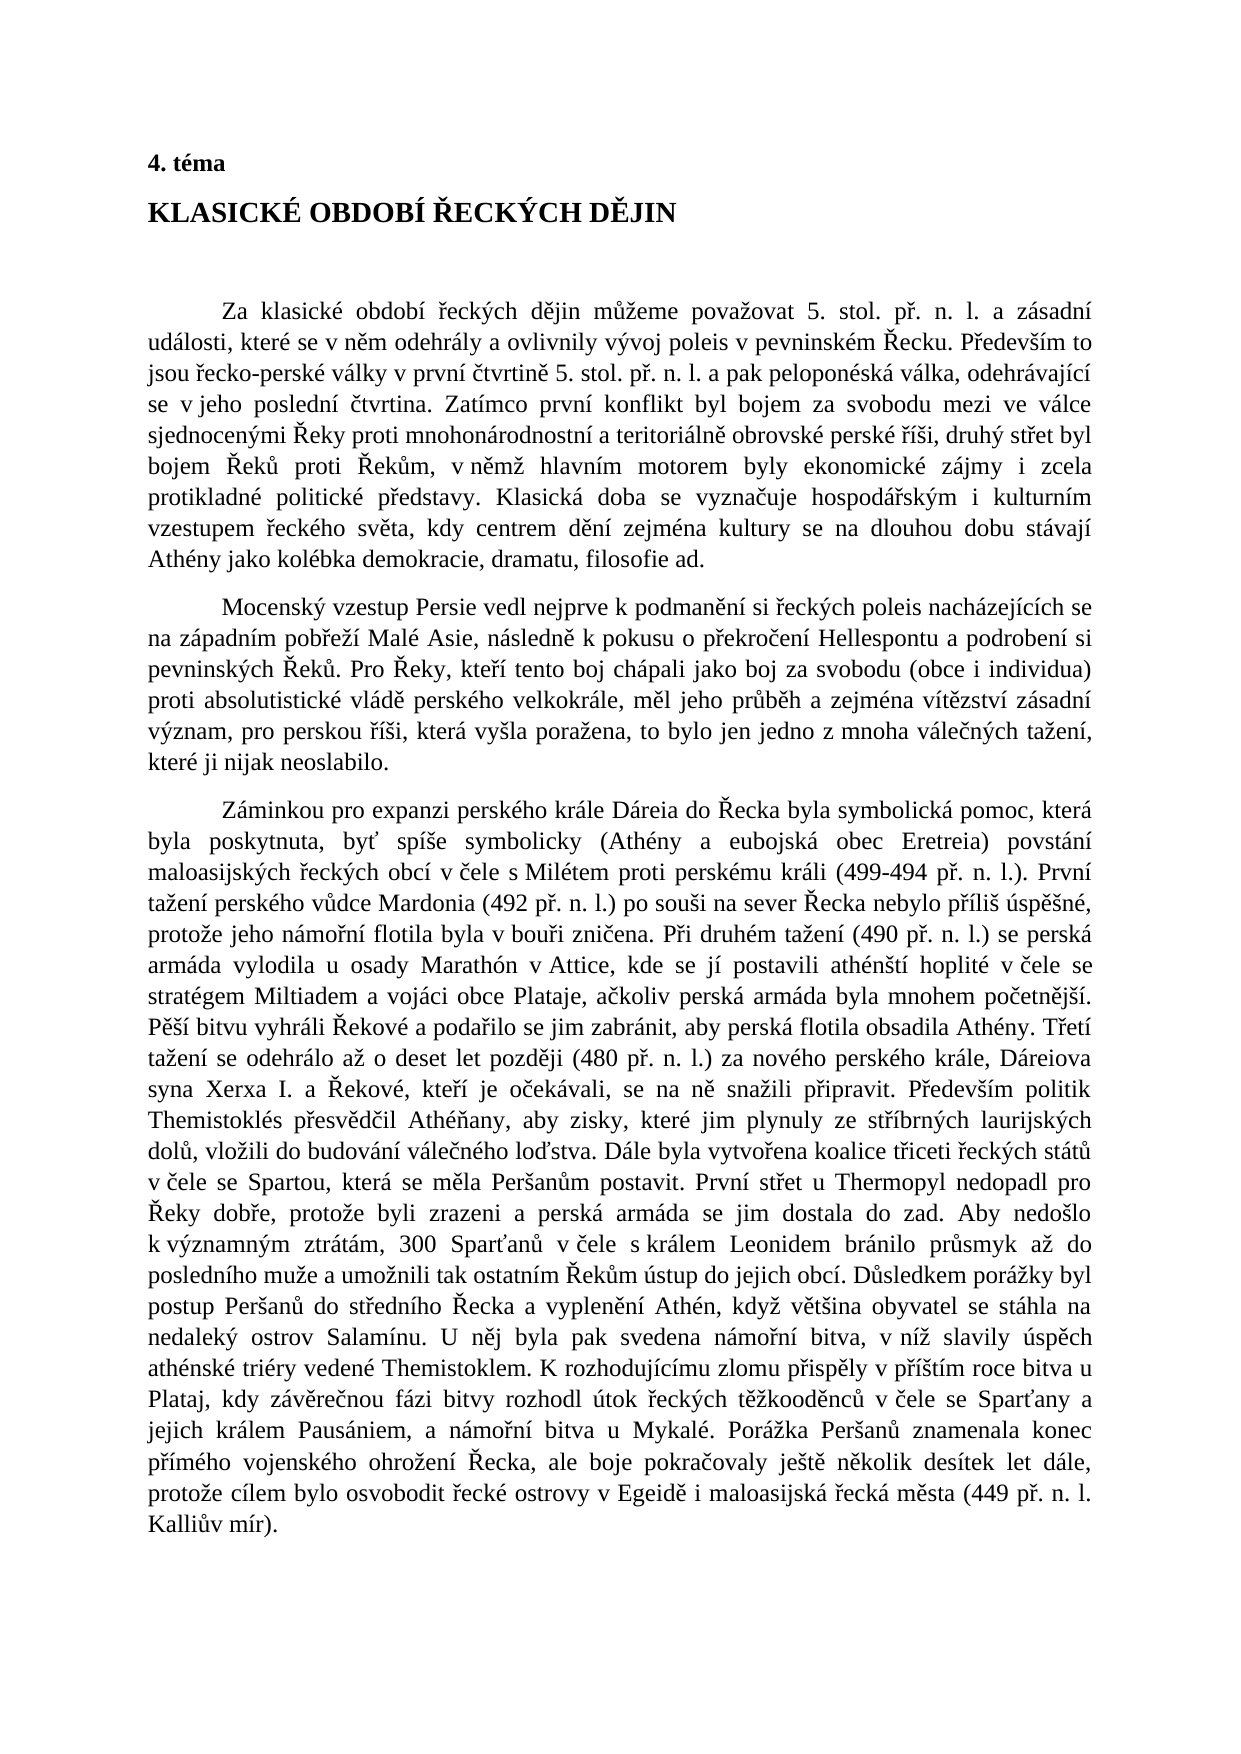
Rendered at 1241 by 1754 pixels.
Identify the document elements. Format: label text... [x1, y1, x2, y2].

text Mocenský vzestup Persie vedl nejprve k podmanění si řeckých poleis nacházejících se na západním pobřeží Malé Asie, následně k pokusu o překročení Hellespontu a podrobení si pevninských Řeků. Pro Řeky, kteří tento boj chápali jako boj za svobodu (obce i individua) proti absolutistické vládě perského velkokrále, měl jeho průběh a zejména vítězství zásadní význam, pro perskou říši, která vyšla poražena, to bylo jen jedno z mnoha válečných tažení, které ji nijak neoslabilo. [148, 592, 1093, 776]
text KLASICKÉ OBDOBÍ ŘECKÝCH DĚJIN [148, 195, 1093, 229]
text 4. téma [148, 148, 1093, 176]
text Záminkou pro expanzi perského krále Dáreia do Řecka byla symbolická pomoc, která byla poskytnuta, byť spíše symbolicky (Athény a eubojská obec Eretreia) povstání maloasijských řeckých obcí v čele s Milétem proti perskému králi (499-494 př. n. l.). První tažení perského vůdce Mardonia (492 př. n. l.) po souši na sever Řecka nebylo příliš úspěšné, protože jeho námořní flotila byla v bouři zničena. Při druhém tažení (490 př. n. l.) se perská armáda vylodila u osady Marathón v Attice, kde se jí postavili athénští hoplité v čele se stratégem Miltiadem a vojáci obce Plataje, ačkoliv perská armáda byla mnohem početnější. Pěší bitvu vyhráli Řekové a podařilo se jim zabránit, aby perská flotila obsadila Athény. Třetí tažení se odehrálo až o deset let později (480 př. n. l.) za nového perského krále, Dáreiova syna Xerxa I. a Řekové, kteří je očekávali, se na ně snažili připravit. Především politik Themistoklés přesvědčil Athéňany, aby zisky, které jim plynuly ze stříbrných laurijských dolů, vložili do budování válečného loďstva. Dále byla vytvořena koalice třiceti řeckých států v čele se Spartou, která se měla Peršanům postavit. První střet u Thermopyl nedopadl pro Řeky dobře, protože byli zrazeni a perská armáda se jim dostala do zad. Aby nedošlo k významným ztrátám, 300 Sparťanů v čele s králem Leonidem bránilo průsmyk až do posledního muže a umožnili tak ostatním Řekům ústup do jejich obcí. Důsledkem porážky byl postup Peršanů do středního Řecka a vyplenění Athén, když většina obyvatel se stáhla na nedaleký ostrov Salamínu. U něj byla pak svedena námořní bitva, v níž slavily úspěch athénské triéry vedené Themistoklem. K rozhodujícímu zlomu přispěly v příštím roce bitva u Plataj, kdy závěrečnou fázi bitvy rozhodl útok řeckých těžkooděnců v čele se Sparťany a jejich králem Pausániem, a námořní bitva u Mykalé. Porážka Peršanů znamenala konec přímého vojenského ohrožení Řecka, ale boje pokračovaly ještě několik desítek let dále, protože cílem bylo osvobodit řecké ostrovy v Egeidě i maloasijská řecká města (449 př. n. l. Kalliův mír). [148, 795, 1093, 1537]
text Za klasické období řeckých dějin můžeme považovat 5. stol. př. n. l. a zásadní události, které se v něm odehrály a ovlivnily vývoj poleis v pevninském Řecku. Především to jsou řecko-perské války v první čtvrtině 5. stol. př. n. l. a pak peloponéská válka, odehrávající se v jeho poslední čtvrtina. Zatímco první konflikt byl bojem za svobodu mezi ve válce sjednocenými Řeky proti mnohonárodnostní a teritoriálně obrovské perské říši, druhý střet byl bojem Řeků proti Řekům, v němž hlavním motorem byly ekonomické zájmy i zcela protikladné politické představy. Klasická doba se vyznačuje hospodářským i kulturním vzestupem řeckého světa, kdy centrem dění zejména kultury se na dlouhou dobu stávají Athény jako kolébka demokracie, dramatu, filosofie ad. [148, 296, 1093, 573]
